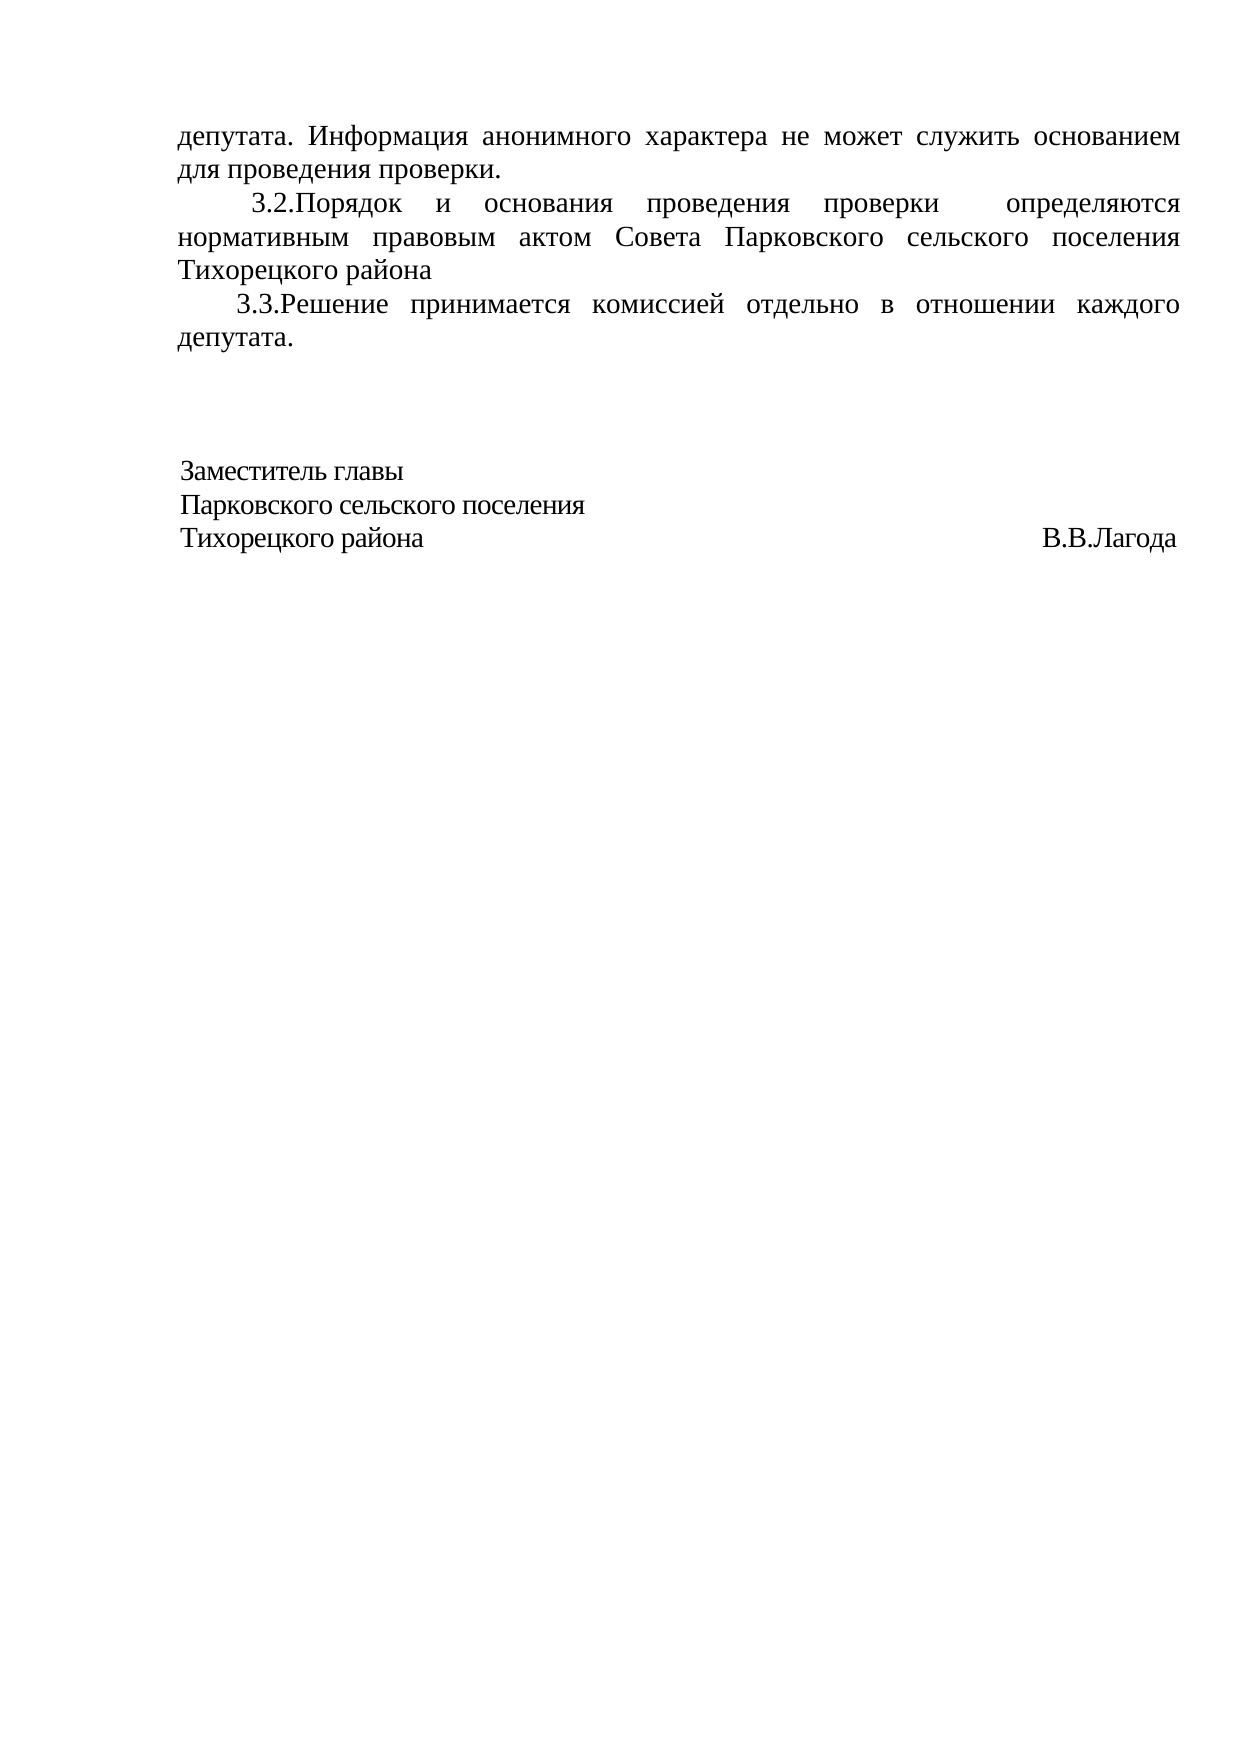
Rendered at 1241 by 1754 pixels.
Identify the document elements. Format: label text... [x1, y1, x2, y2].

text 3.2.Порядок и основания проведения проверки определяются нормативным правовым актом Совета Парковского сельского поселения Тихорецкого района [177, 185, 1181, 286]
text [177, 118, 1181, 185]
text Парковского сельского поселения [180, 487, 1181, 521]
text Тихорецкого района В.В.Лагода [180, 521, 1181, 554]
text Заместитель главы [180, 453, 1181, 487]
text 3.3.Решение принимается комиссией отдельно в отношении каждого депутата. [177, 286, 1181, 353]
